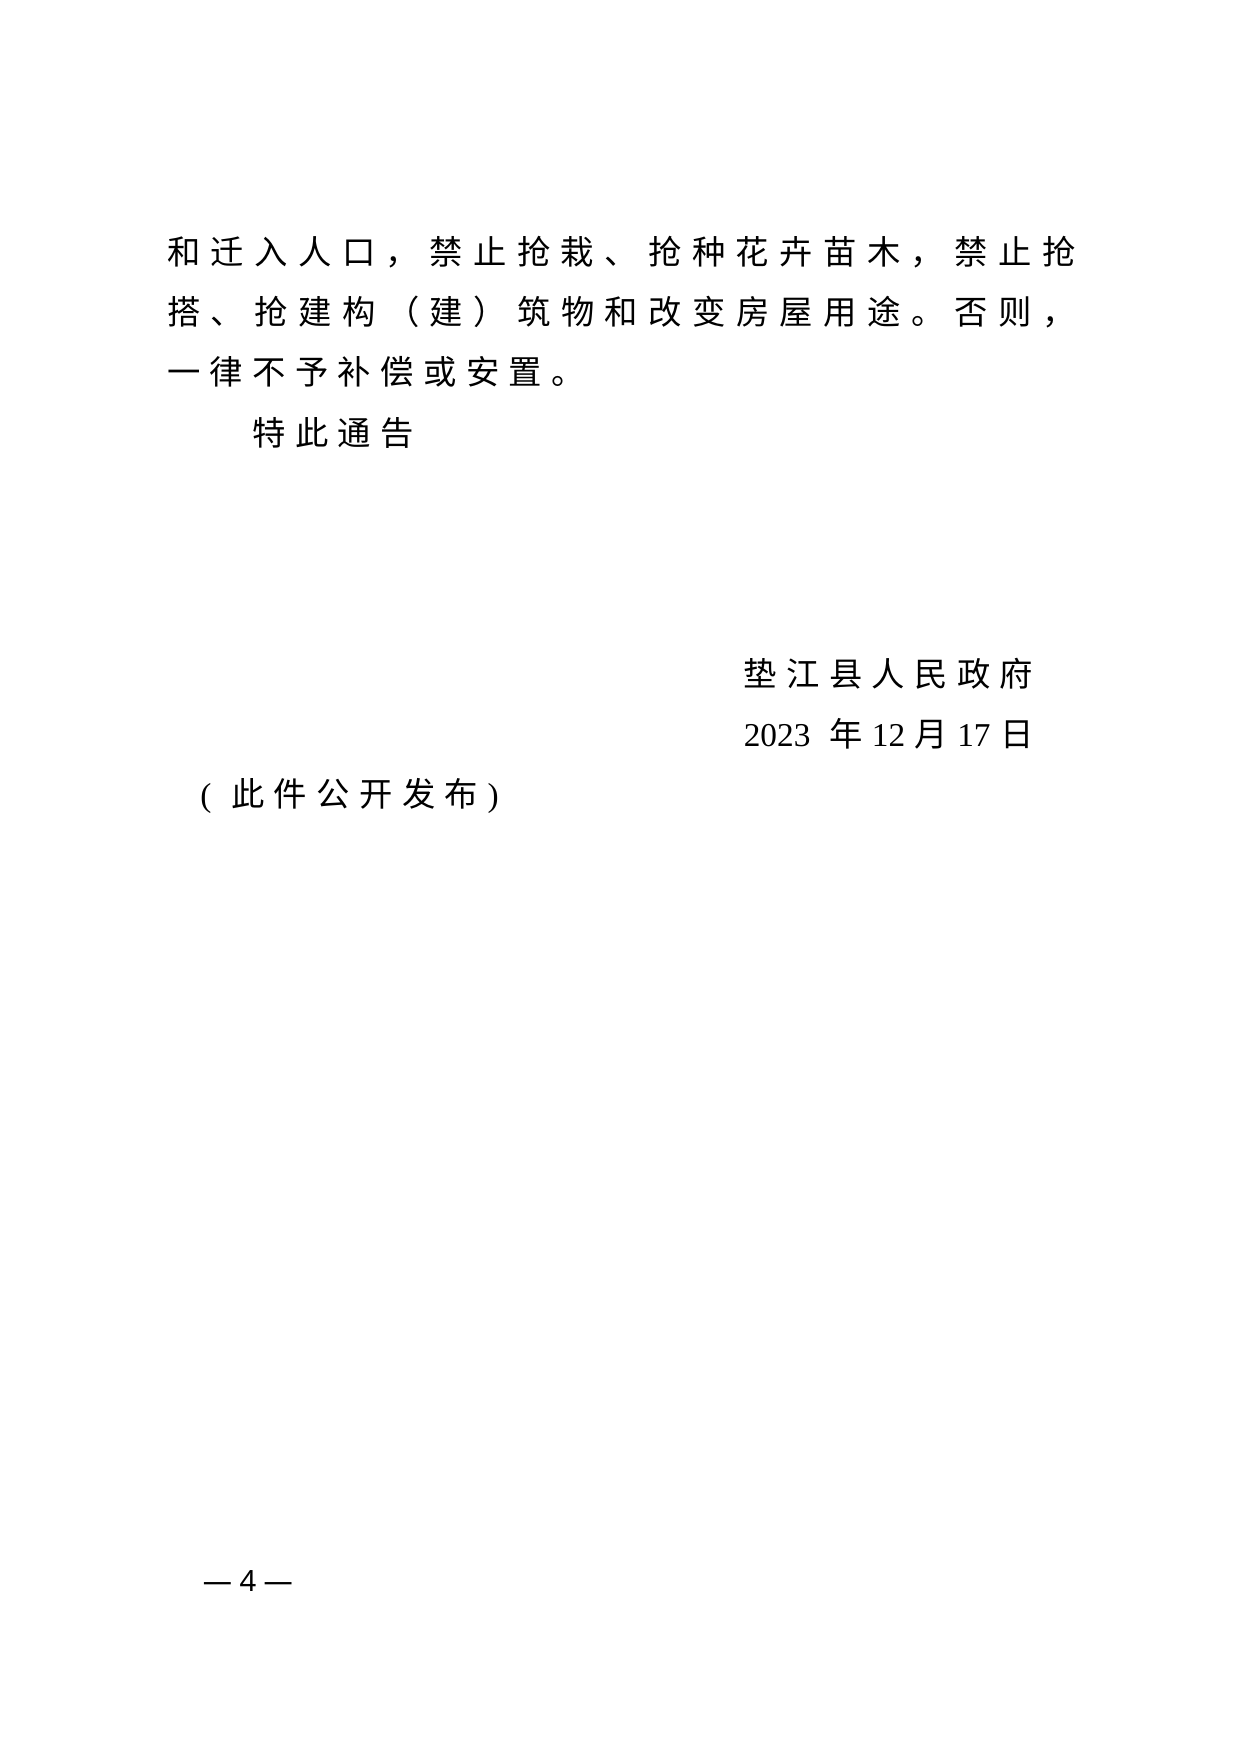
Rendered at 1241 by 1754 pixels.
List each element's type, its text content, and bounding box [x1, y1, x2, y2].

text 特此通告 [167, 400, 1085, 461]
text 2023年12月17日 [167, 702, 1085, 762]
text (此件公开发布) [167, 762, 1085, 822]
text 垫江县人民政府 [167, 642, 1085, 702]
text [167, 219, 1085, 400]
